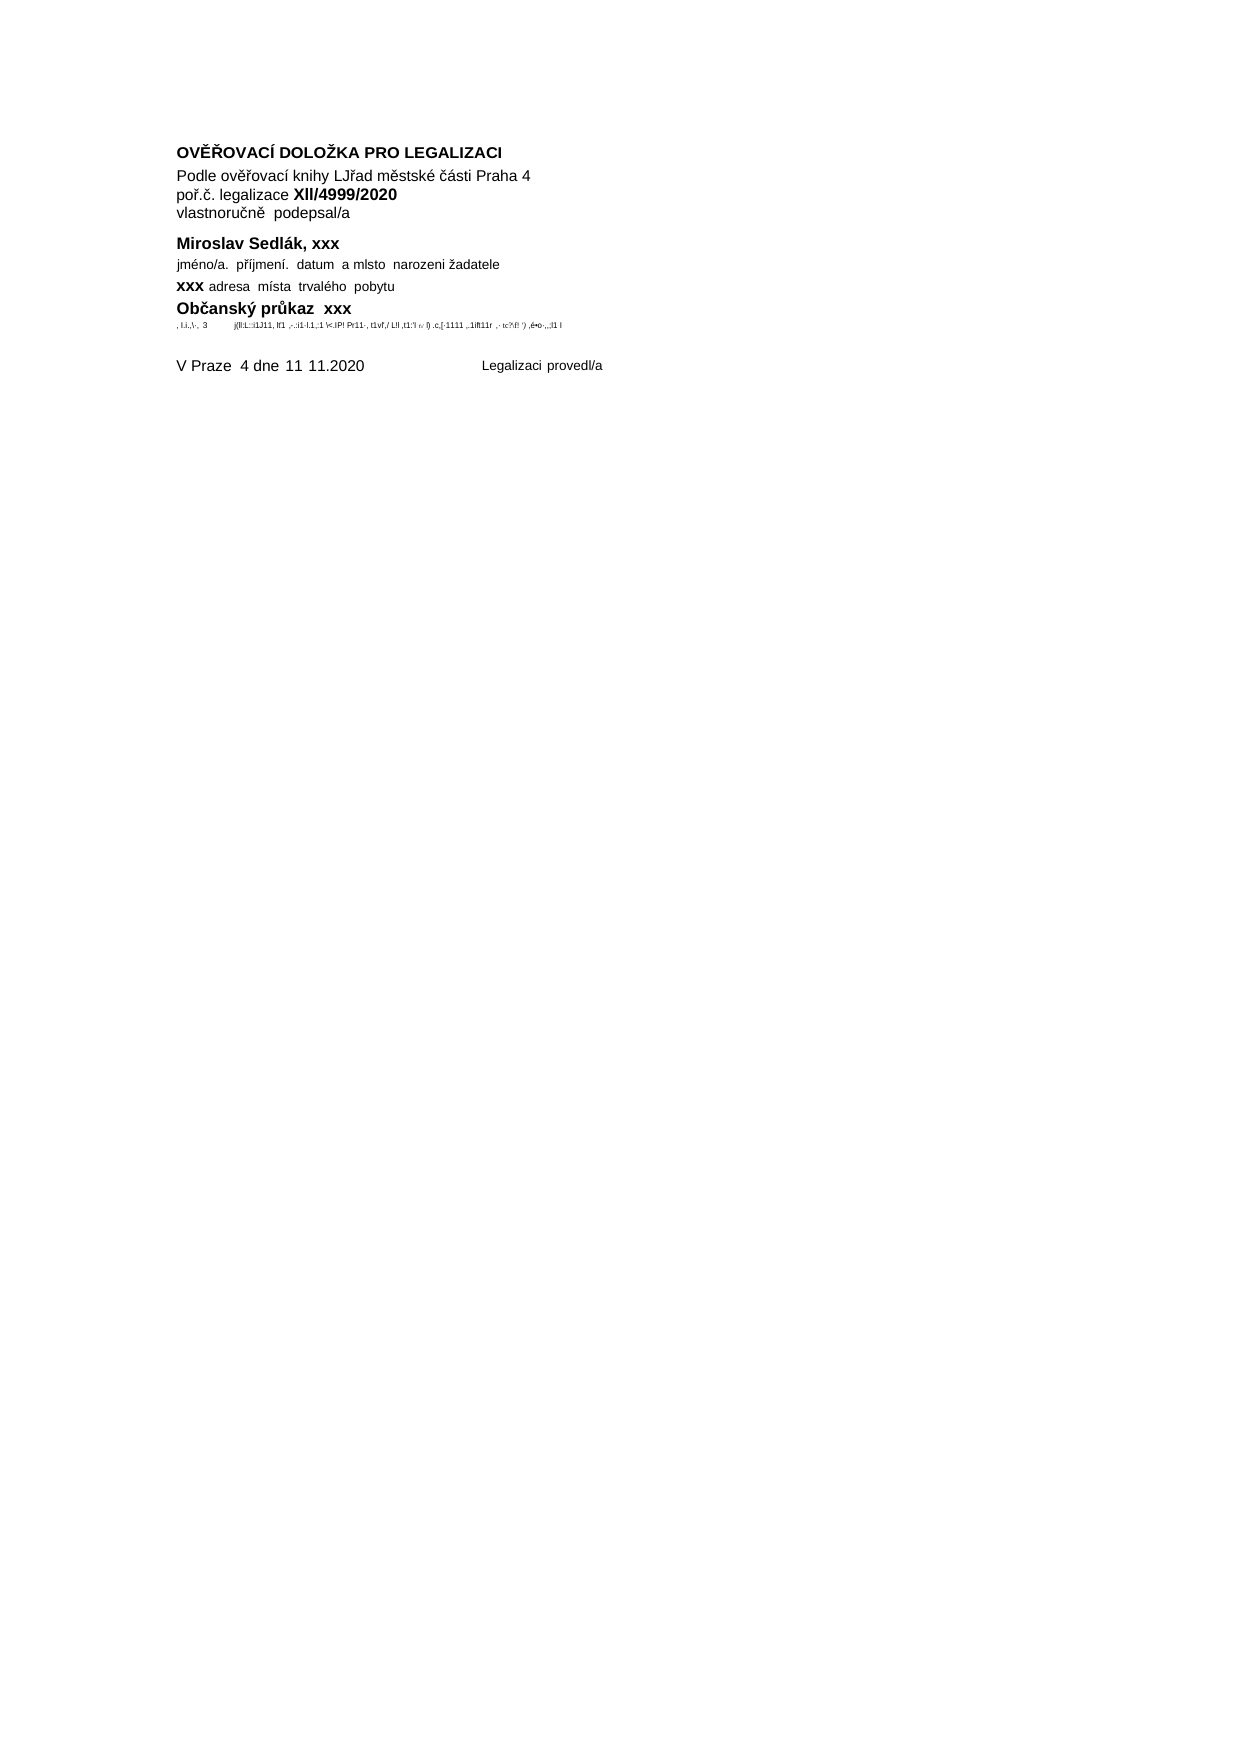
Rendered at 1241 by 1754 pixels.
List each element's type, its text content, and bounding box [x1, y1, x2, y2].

text OVĚŘOVACÍ DOLOŽKA PRO LEGALIZACI [176, 144, 1065, 162]
text V Praze 4 dne 11 11.2020 Legalizaci provedl/a [176, 357, 624, 374]
text vlastnoručně podepsal/a [176, 204, 1065, 222]
text jméno/a. příjmení. datum a mlsto narozeni žadatele [177, 256, 1065, 272]
text Podle ověřovací knihy LJřad městské části Praha 4 poř.č. legalizace Xll/4999/2020 [176, 167, 567, 204]
text xxx adresa místa trvalého pobytu Občanský průkaz xxx [176, 276, 439, 318]
text Miroslav Sedlák, xxx [176, 234, 1065, 253]
